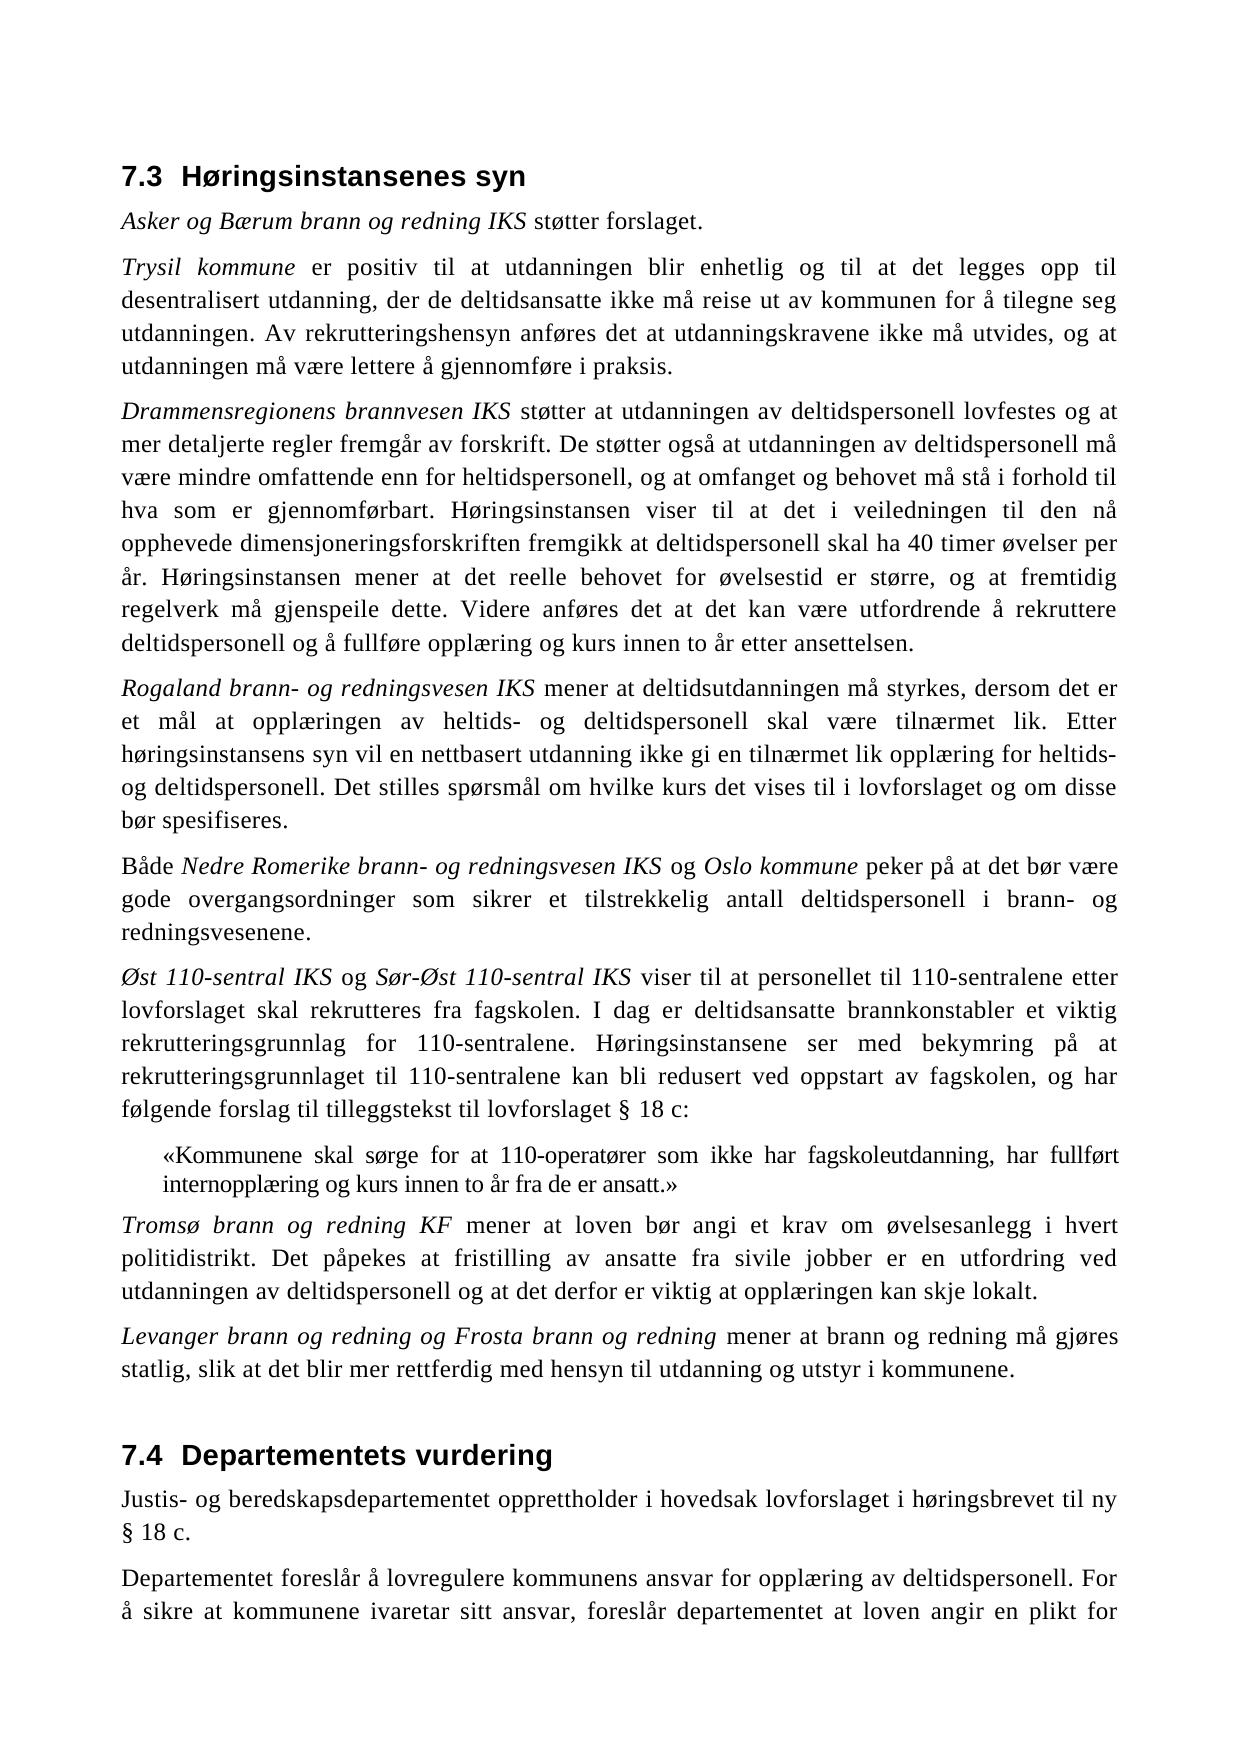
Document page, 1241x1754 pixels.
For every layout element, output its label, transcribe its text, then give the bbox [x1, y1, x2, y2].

text Levanger brann og redning og Frosta brann og redning mener at brann og redning må gjøres statlig, slik at det blir mer rettferdig med hensyn til utdanning og utstyr i kommunene. [121, 1321, 1119, 1383]
text Trysil kommune er positiv til at utdanningen blir enhetlig og til at det legges opp til desentralisert utdanning, der de deltidsansatte ikke må reise ut av kommunen for å tilegne seg utdanningen. Av rekrutteringshensyn anføres det at utdanningskravene ikke må utvides, og at utdanningen må være lettere å gjennomføre i praksis. [121, 252, 1119, 380]
text Justis- og beredskapsdepartementet opprettholder i hovedsak lovforslaget i høringsbrevet til ny § 18 c. [121, 1484, 1119, 1546]
text Tromsø brann og redning KF mener at loven bør angi et krav om øvelsesanlegg i hvert politidistrikt. Det påpekes at fristilling av ansatte fra sivile jobber er en utfordring ved utdanningen av deltidspersonell og at det derfor er viktig at opplæringen kan skje lokalt. [121, 1210, 1119, 1305]
subtitle Høringsinstansenes syn [121, 159, 1119, 193]
text Drammensregionens brannvesen IKS støtter at utdanningen av deltidspersonell lovfestes og at mer detaljerte regler fremgår av forskrift. De støtter også at utdanningen av deltidspersonell må være mindre omfattende enn for heltidspersonell, og at omfanget og behovet må stå i forhold til hva som er gjennomførbart. Høringsinstansen viser til at det i veiledningen til den nå opphevede dimensjoneringsforskriften fremgikk at deltidspersonell skal ha 40 timer øvelser per år. Høringsinstansen mener at det reelle behovet for øvelsestid er større, og at fremtidig regelverk må gjenspeile dette. Videre anføres det at det kan være utfordrende å rekruttere deltidspersonell og å fullføre opplæring og kurs innen to år etter ansettelsen. [121, 396, 1119, 656]
text Både Nedre Romerike brann- og redningsvesen IKS og Oslo kommune peker på at det bør være gode overgangsordninger som sikrer et tilstrekkelig antall deltidspersonell i brann- og redningsvesenene. [121, 851, 1119, 946]
text Rogaland brann- og redningsvesen IKS mener at deltidsutdanningen må styrkes, dersom det er et mål at opplæringen av heltids- og deltidspersonell skal være tilnærmet lik. Etter høringsinstansens syn vil en nettbasert utdanning ikke gi en tilnærmet lik opplæring for heltids- og deltidspersonell. Det stilles spørsmål om hvilke kurs det vises til i lovforslaget og om disse bør spesifiseres. [121, 673, 1119, 834]
text «Kommunene skal sørge for at 110-operatører som ikke har fagskoleutdanning, har fullført internopplæring og kurs innen to år fra de er ansatt.» [162, 1140, 1119, 1197]
text Asker og Bærum brann og redning IKS støtter forslaget. [121, 206, 1119, 235]
text Øst 110-sentral IKS og Sør-Øst 110-sentral IKS viser til at personellet til 110-sentralene etter lovforslaget skal rekrutteres fra fagskolen. I dag er deltidsansatte brannkonstabler et viktig rekrutteringsgrunnlag for 110-sentralene. Høringsinstansene ser med bekymring på at rekrutteringsgrunnlaget til 110-sentralene kan bli redusert ved oppstart av fagskolen, og har følgende forslag til tilleggstekst til lovforslaget § 18 c: [121, 962, 1119, 1123]
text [121, 1563, 1119, 1625]
subtitle Departementets vurdering [121, 1437, 1119, 1471]
